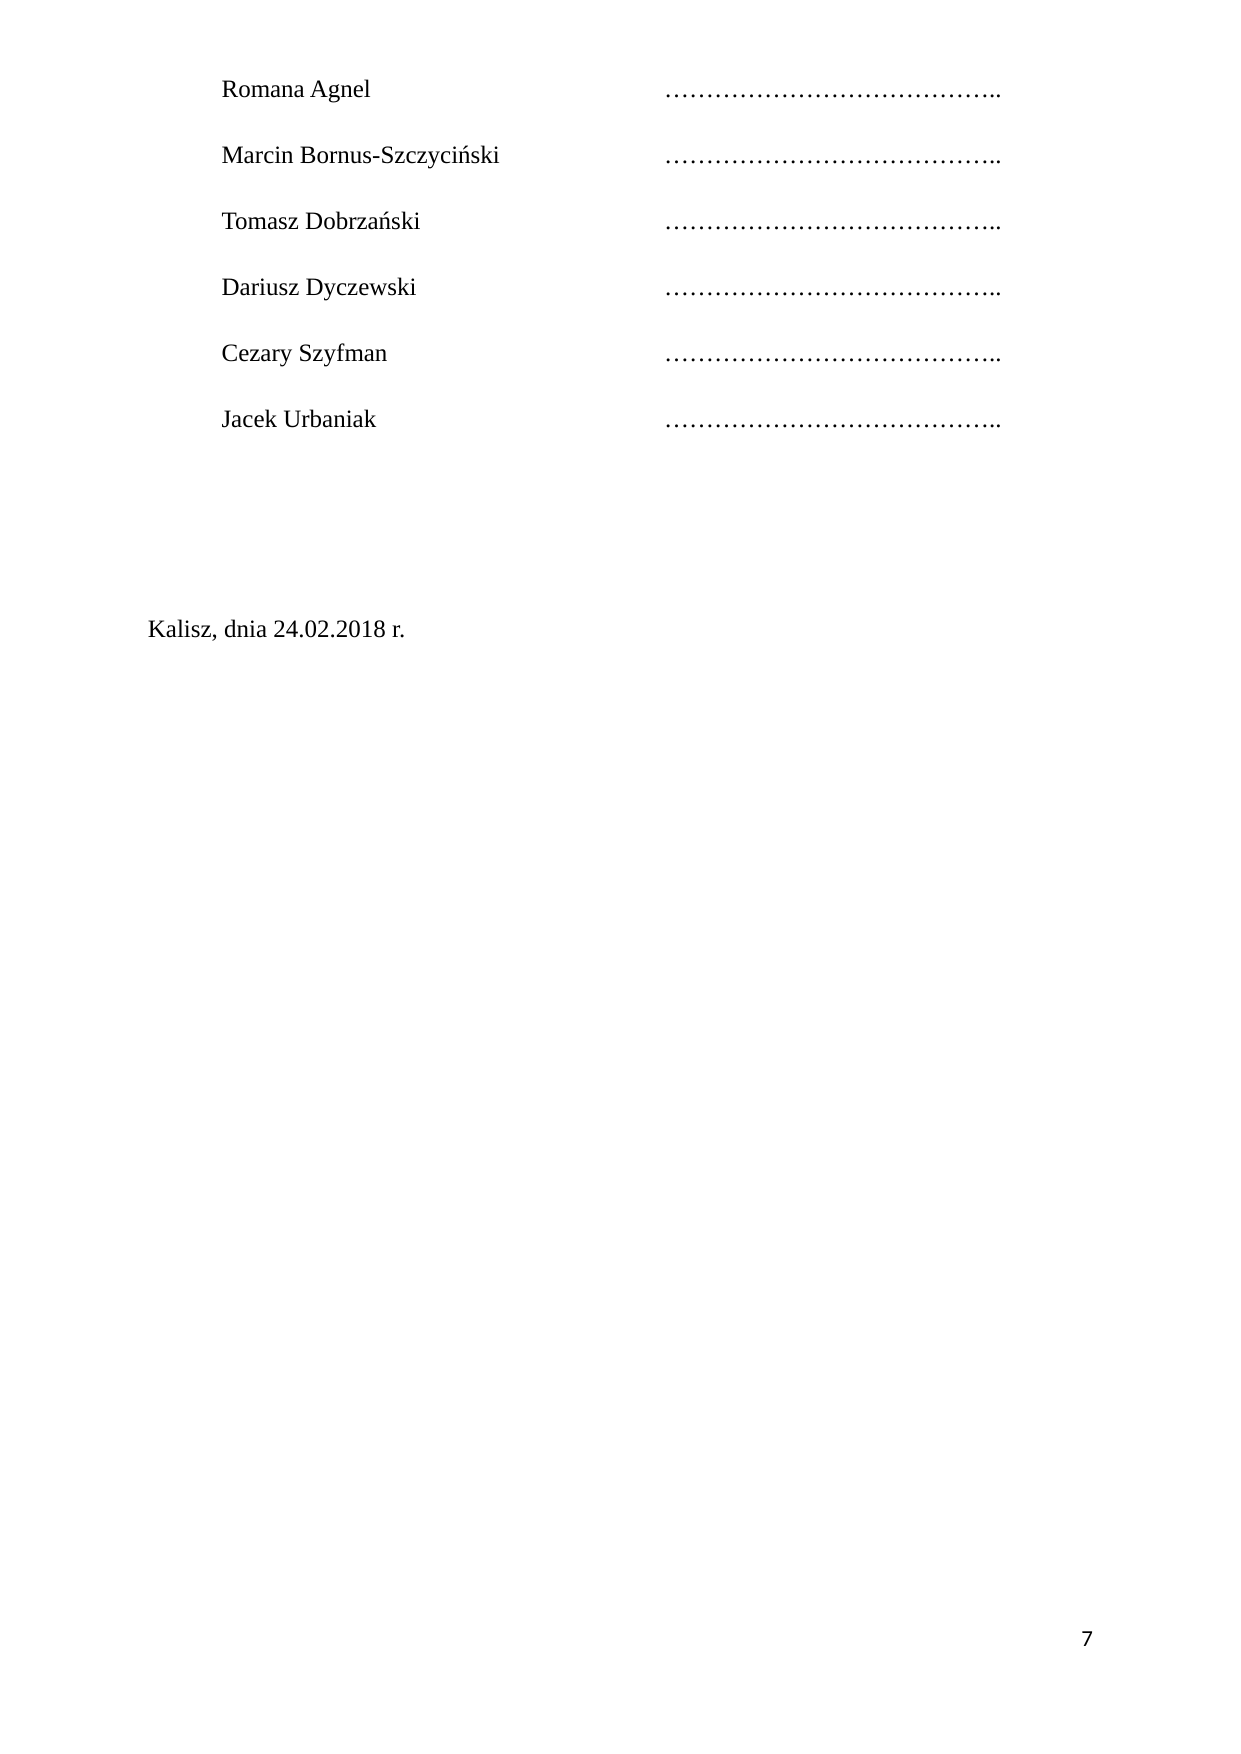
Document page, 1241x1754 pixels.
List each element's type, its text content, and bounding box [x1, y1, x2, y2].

text Kalisz, dnia 24.02.2018 r. [148, 614, 1093, 643]
list Dariusz Dyczewski ………………………………….. [148, 272, 1093, 301]
list Cezary Szyfman ………………………………….. [221, 338, 1093, 367]
list Marcin Bornus-Szczyciński ………………………………….. [148, 140, 1093, 169]
list Jacek Urbaniak ………………………………….. [221, 404, 1093, 433]
text Tomasz Dobrzański ………………………………….. [148, 206, 1093, 235]
list Romana Agnel ………………………………….. [221, 74, 1093, 103]
